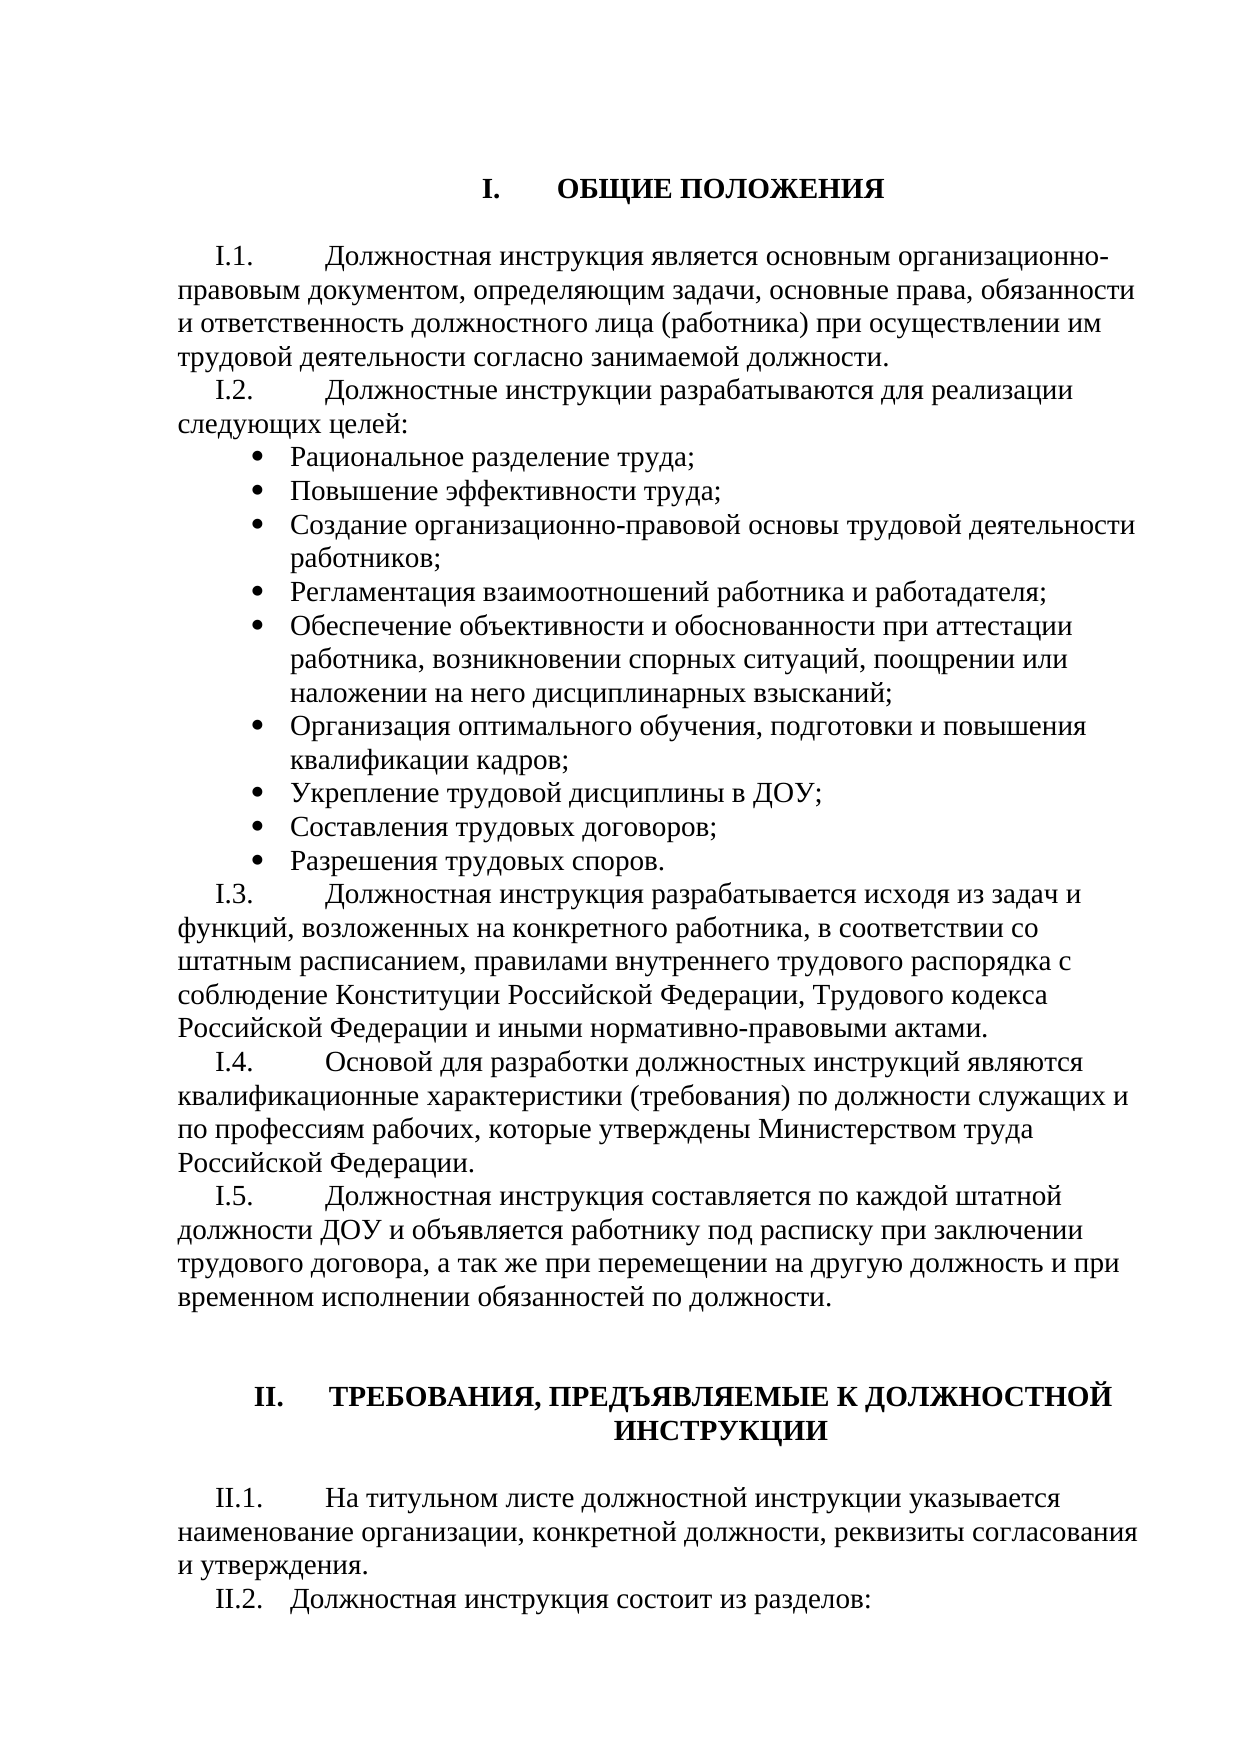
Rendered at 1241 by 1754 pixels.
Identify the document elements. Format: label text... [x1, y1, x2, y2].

list Рациональное разделение труда; [252, 439, 1152, 473]
list На титульном листе должностной инструкции указывается наименование организации, конкретной должности, реквизиты согласования и утверждения. [177, 1480, 1152, 1581]
list ТРЕБОВАНИЯ, ПРЕДЪЯВЛЯЕМЫЕ К ДОЛЖНОСТНОЙ ИНСТРУКЦИИ [215, 1379, 1152, 1447]
list Основой для разработки должностных инструкций являются квалификационные характеристики (требования) по должности служащих и по профессиям рабочих, которые утверждены Министерством труда Российской Федерации. [177, 1044, 1152, 1178]
list Повышение эффективности труда; [252, 473, 1152, 507]
list Должностные инструкции разрабатываются для реализации следующих целей: [177, 372, 1152, 439]
list Должностная инструкция составляется по каждой штатной должности ДОУ и объявляется работнику под расписку при заключении трудового договора, а так же при перемещении на другую должность и при временном исполнении обязанностей по должности. [177, 1178, 1152, 1312]
list Должностная инструкция разрабатывается исходя из задач и функций, возложенных на конкретного работника, в соответствии со штатным расписанием, правилами внутреннего трудового распорядка с соблюдение Конституции Российской Федерации, Трудового кодекса Российской Федерации и иными нормативно-правовыми актами. [177, 876, 1152, 1044]
list Создание организационно-правовой основы трудовой деятельности работников; [252, 507, 1152, 574]
list Должностная инструкция является основным организационно-правовым документом, определяющим задачи, основные права, обязанности и ответственность должностного лица (работника) при осуществлении им трудовой деятельности согласно занимаемой должности. [177, 238, 1152, 372]
list Обеспечение объективности и обоснованности при аттестации работника, возникновении спорных ситуаций, поощрении или наложении на него дисциплинарных взысканий; [252, 608, 1152, 708]
list Укрепление трудовой дисциплины в ДОУ; [252, 776, 1152, 809]
list Разрешения трудовых споров. [252, 843, 1152, 876]
list Регламентация взаимоотношений работника и работадателя; [252, 574, 1152, 608]
list ОБЩИЕ ПОЛОЖЕНИЯ [215, 171, 1152, 205]
list Должностная инструкция состоит из разделов: [215, 1581, 1152, 1614]
list Организация оптимального обучения, подготовки и повышения квалификации кадров; [252, 708, 1152, 776]
list Составления трудовых договоров; [252, 809, 1152, 843]
